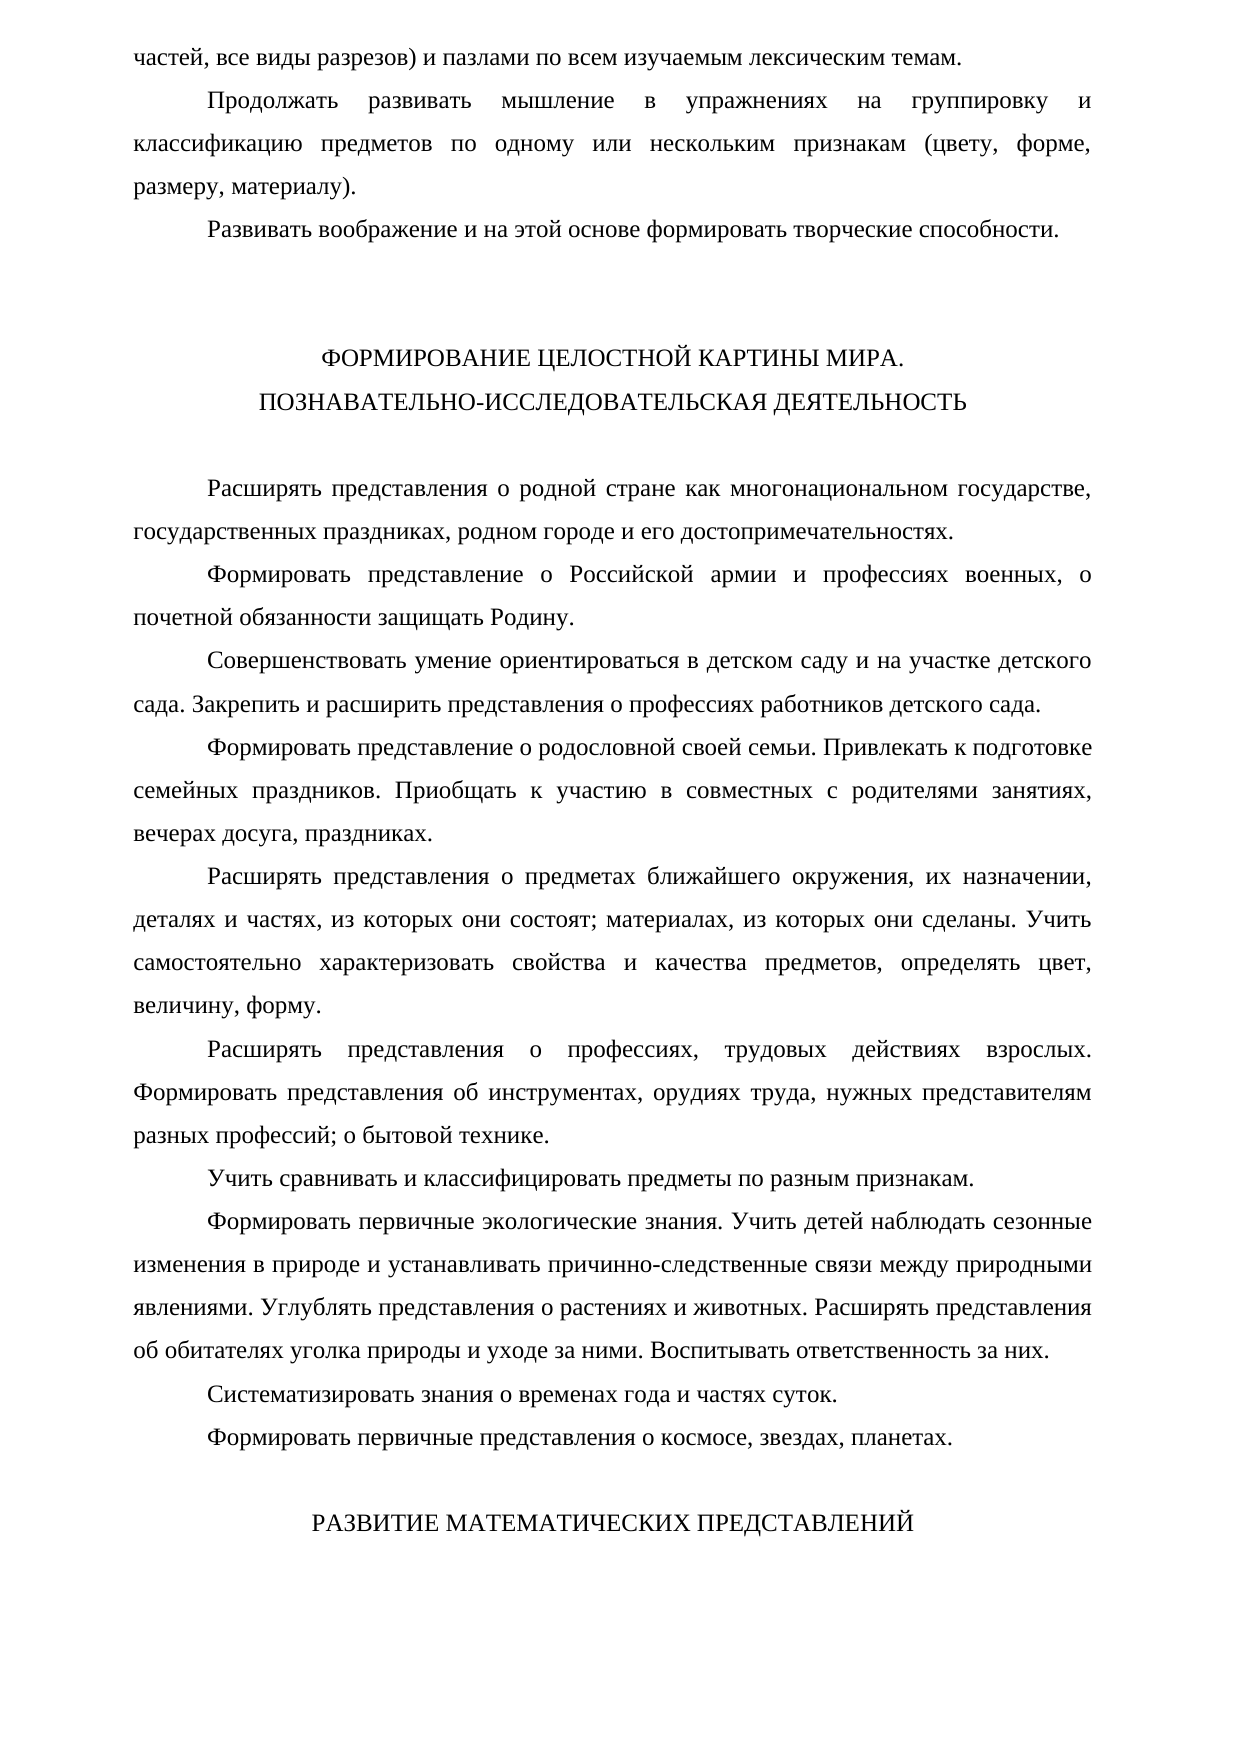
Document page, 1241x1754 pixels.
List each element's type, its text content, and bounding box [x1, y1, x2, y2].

text РАЗВИТИЕ МАТЕМАТИЧЕСКИХ ПРЕДСТАВЛЕНИЙ [311, 1508, 1151, 1537]
text Формировать представление о Российской армии и профессиях военных, о почетной обязанности защищать Родину. [133, 559, 1092, 631]
text Формировать представление о родословной своей семьи. Привлекать к подготовке семейных праздников. Приобщать к участию в совместных с родителями занятиях, вечерах досуга, праздниках. [133, 732, 1093, 847]
text Расширять представления о родной стране как многонациональном государстве, государственных праздниках, родном городе и его достопримечательностях. [133, 473, 1092, 545]
text Формировать первичные экологические знания. Учить детей наблюдать сезонные изменения в природе и устанавливать причинно-следственные связи между природными явлениями. Углублять представления о растениях и животных. Расширять представления об обитателях уголка природы и уходе за ними. Воспитывать ответственность за них. [133, 1206, 1093, 1364]
text Совершенствовать умение ориентироваться в детском саду и на участке детского сада. Закрепить и расширить представления о профессиях работников детского сада. [133, 646, 1092, 717]
text ФОРМИРОВАНИЕ ЦЕЛОСТНОЙ КАРТИНЫ МИРА. ПОЗНАВАТЕЛЬНО-ИССЛЕДОВАТЕЛЬСКАЯ ДЕЯТЕЛЬНОСТЬ [258, 343, 967, 415]
text Продолжать развивать мышление в упражнениях на группировку и классификацию предметов по одному или нескольким признакам (цвету, форме, размеру, материалу). [133, 85, 1092, 200]
text Систематизировать знания о временах года и частях суток. Формировать первичные представления о космосе, звездах, планетах. [207, 1379, 955, 1451]
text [133, 42, 1093, 70]
text Развивать воображение и на этой основе формировать творческие способности. [207, 214, 1151, 243]
text Учить сравнивать и классифицировать предметы по разным признакам. [207, 1163, 1151, 1192]
text Расширять представления о предметах ближайшего окружения, их назначении, деталях и частях, из которых они состоят; материалах, из которых они сделаны. Учить самостоятельно характеризовать свойства и качества предметов, определять цвет, величину, форму. [133, 861, 1092, 1019]
text Расширять представления о профессиях, трудовых действиях взрослых. Формировать представления об инструментах, орудиях труда, нужных представителям разных профессий; о бытовой технике. [133, 1034, 1092, 1149]
